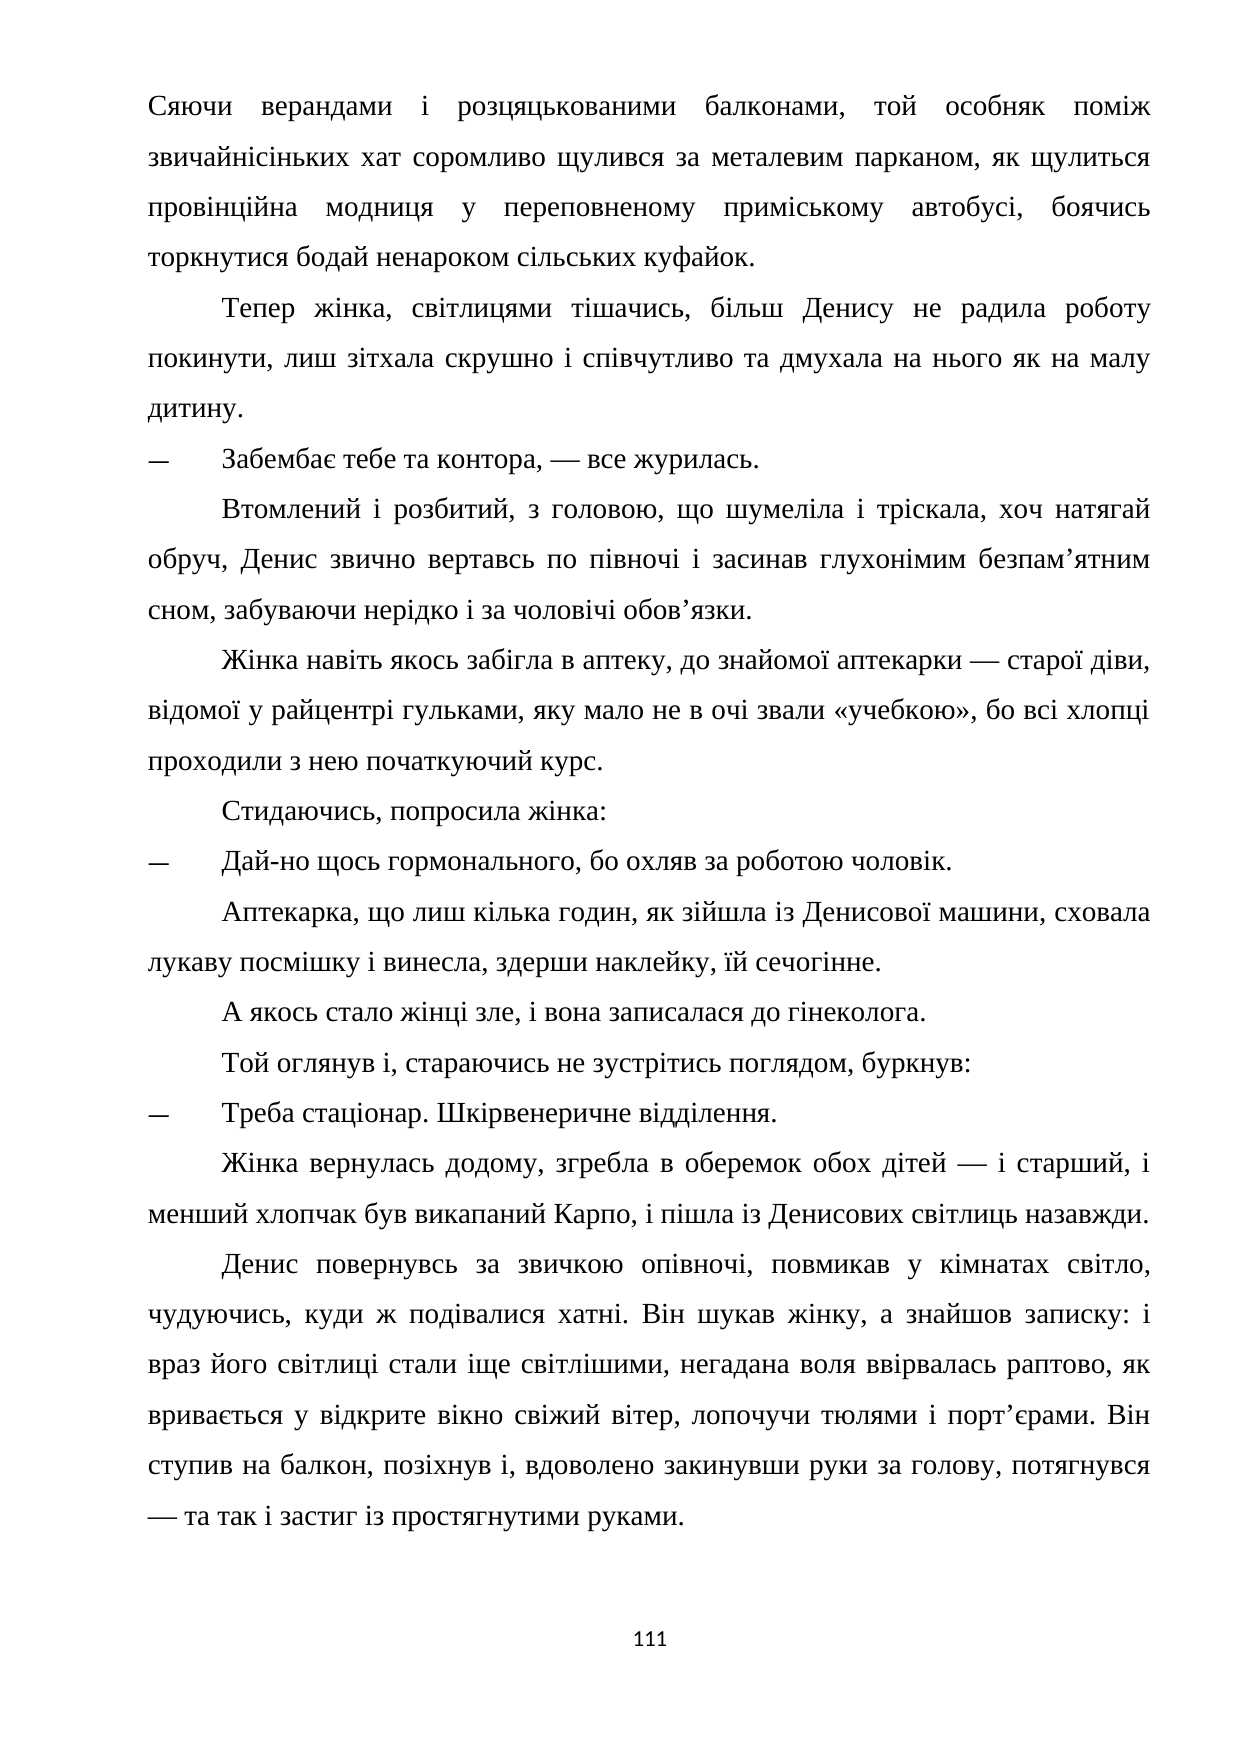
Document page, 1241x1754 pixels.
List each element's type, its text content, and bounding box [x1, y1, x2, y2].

text Той оглянув і, стараючись не зустрітись поглядом, буркнув: [148, 1045, 1152, 1078]
list Дай-но щось гормонального, бо охляв за роботою чоловік. [148, 843, 1152, 877]
text Втомлений і розбитий, з головою, що шумеліла і тріскала, хоч натягай обруч, Денис звично вертавсь по півночі і засинав глухонімим безпам’ятним сном, забуваючи нерідко і за чоловічі обов’язки. [148, 491, 1152, 625]
text Денис повернувсь за звичкою опівночі, повмикав у кімнатах світло, чудуючись, куди ж подівалися хатні. Він шукав жінку, а знайшов записку: і враз його світлиці стали іще світлішими, негадана воля ввірвалась раптово, як вривається у відкрите вікно свіжий вітер, лопочучи тюлями і порт’єрами. Він ступив на балкон, позіхнув і, вдоволено закинувши руки за голову, потягнувся — та так і застиг із простягнутими руками. [148, 1246, 1152, 1531]
text Аптекарка, що лиш кілька годин, як зійшла із Денисової машини, сховала лукаву посмішку і винесла, здерши наклейку, їй сечогінне. [148, 894, 1152, 978]
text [148, 88, 1152, 273]
text Жінка навіть якось забігла в аптеку, до знайомої аптекарки — старої діви, відомої у райцентрі гульками, яку мало не в очі звали «учебкою», бо всі хлопці проходили з нею початкуючий курс. [148, 642, 1152, 776]
text А якось стало жінці зле, і вона записалася до гінеколога. [148, 994, 1152, 1028]
text Жінка вернулась додому, згребла в оберемок обох дітей — і старший, і менший хлопчак був викапаний Карпо, і пішла із Денисових світлиць назавжди. [148, 1145, 1152, 1229]
text Тепер жінка, світлицями тішачись, більш Денису не радила роботу покинути, лиш зітхала скрушно і співчутливо та дмухала на нього як на малу дитину. [148, 290, 1152, 424]
list Забембає тебе та контора, — все журилась. [148, 441, 1152, 474]
text Стидаючись, попросила жінка: [148, 793, 1152, 827]
list Треба стаціонар. Шкірвенеричне відділення. [148, 1095, 1152, 1129]
